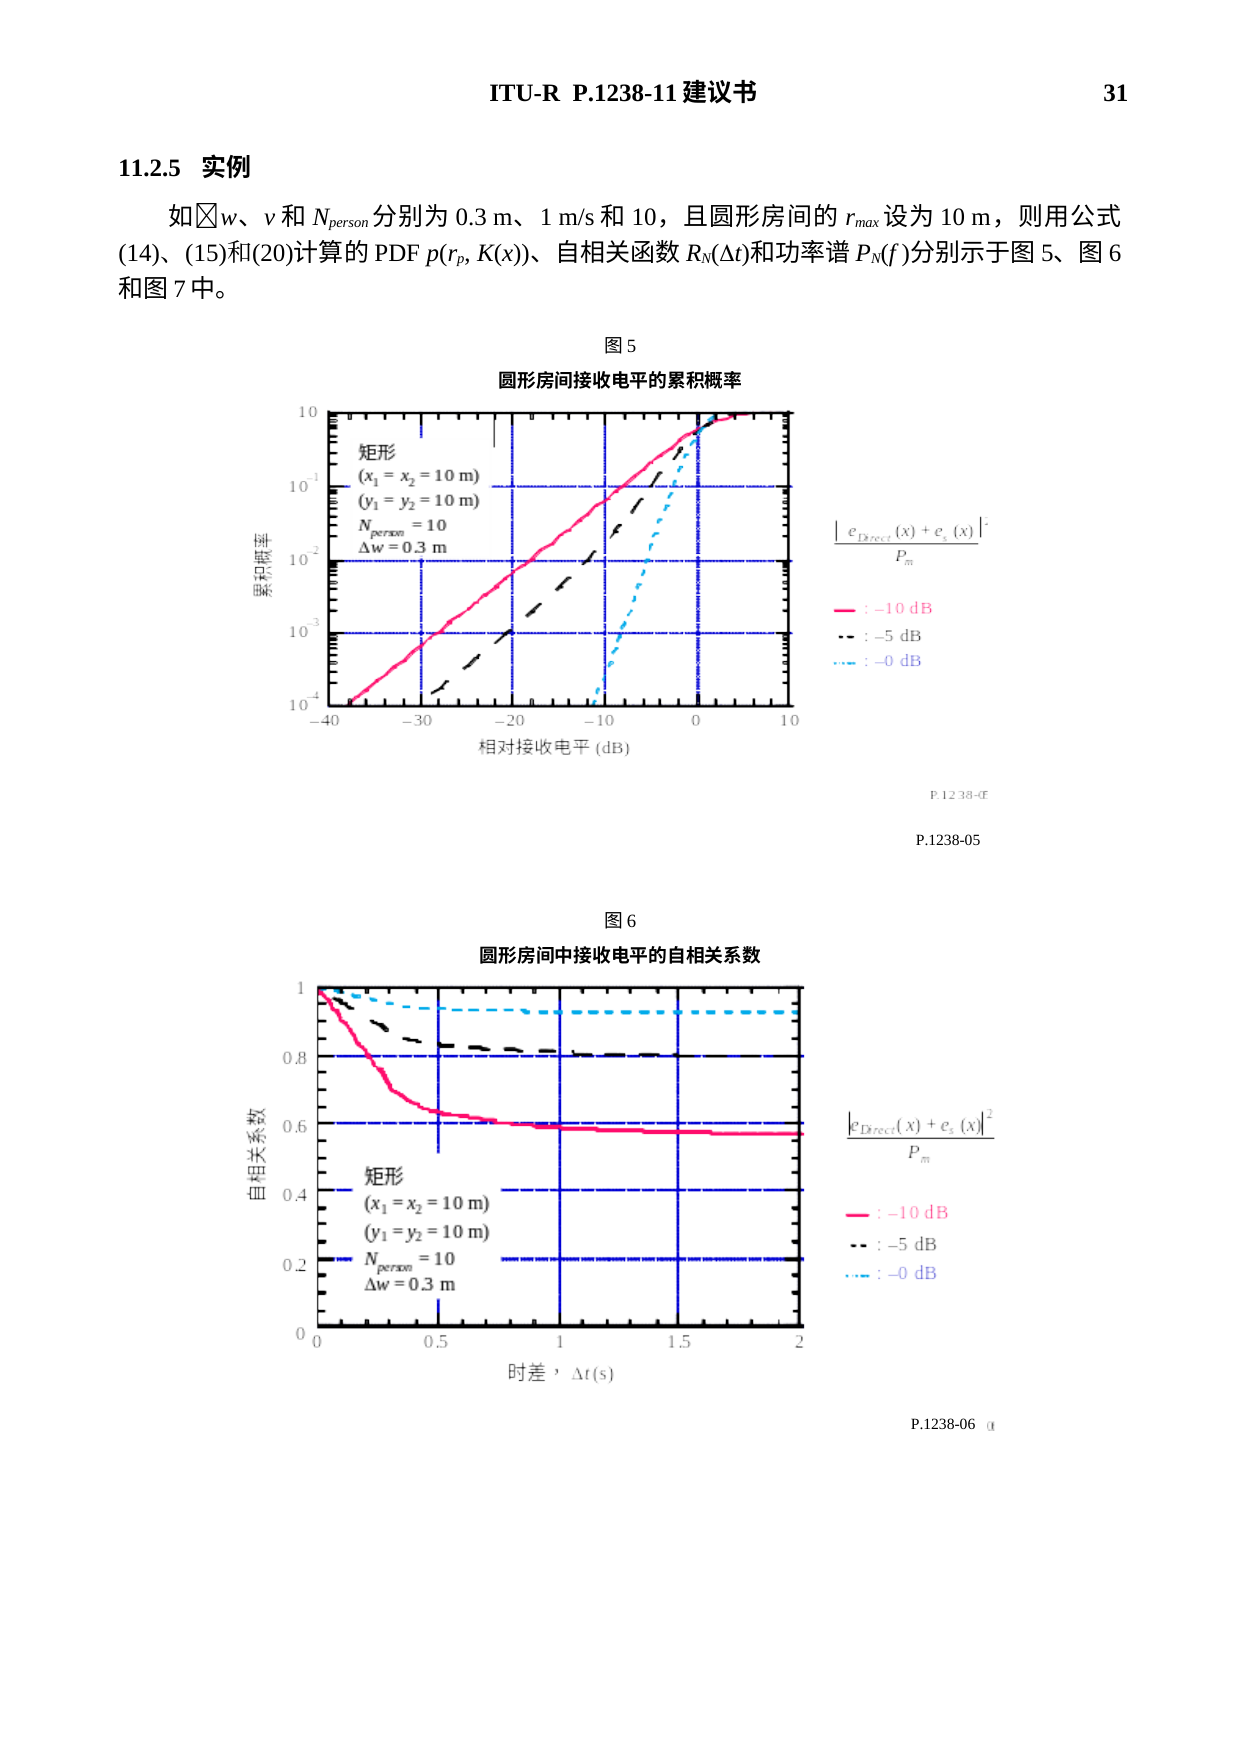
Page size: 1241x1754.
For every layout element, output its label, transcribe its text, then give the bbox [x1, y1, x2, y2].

title 圆形房间接收电平的累积概率 [118, 366, 1122, 393]
text 如w、v和Nperson分别为0.3 m、1 m/s和10，且圆形房间的rmax设为10 m，则用公式(14)、(15)和(20)计算的PDF p(rp, K(x))、自相关函数RN(t)和功率谱PN(f )分别示于图5、图6和图7中。 [118, 196, 1122, 305]
text 图6 [118, 905, 1122, 933]
subtitle 11.2.5 实例 [118, 148, 1122, 184]
title 圆形房间中接收电平的自相关系数 [118, 941, 1122, 968]
text 图5 [118, 330, 1122, 357]
